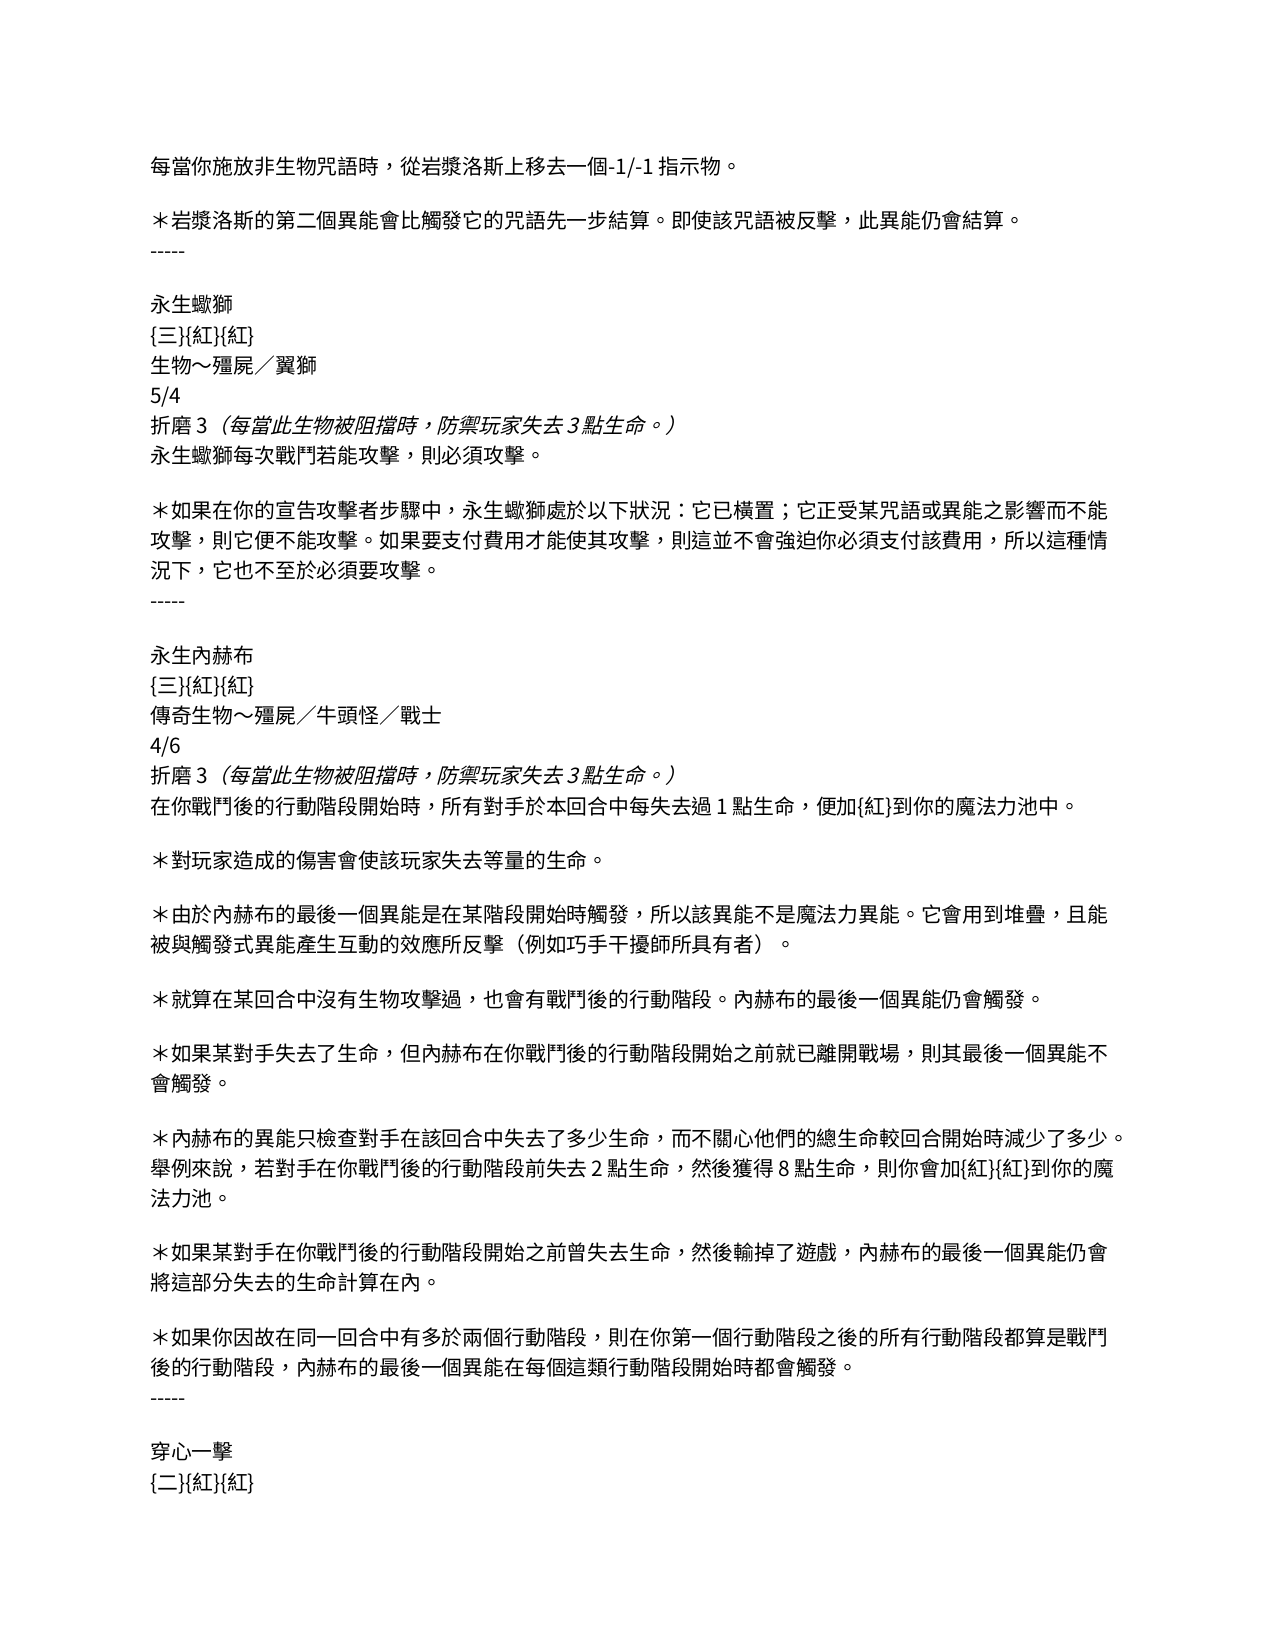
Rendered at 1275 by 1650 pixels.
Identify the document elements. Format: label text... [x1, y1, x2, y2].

text 在你戰鬥後的行動階段開始時，所有對手於本回合中每失去過1點生命，便加{紅}到你的魔法力池中。 [150, 790, 1125, 820]
text 折磨3（每當此生物被阻擋時，防禦玩家失去3點生命。） [150, 409, 1125, 440]
text ----- [150, 585, 1125, 615]
text ----- [150, 1381, 1125, 1412]
text ＊如果在你的宣告攻擊者步驟中，永生蠍獅處於以下狀況：它已橫置；它正受某咒語或異能之影響而不能攻擊，則它便不能攻擊。如果要支付費用才能使其攻擊，則這並不會強迫你必須支付該費用，所以這種情況下，它也不至於必須要攻擊。 [150, 494, 1125, 585]
text ＊如果某對手失去了生命，但內赫布在你戰鬥後的行動階段開始之前就已離開戰場，則其最後一個異能不會觸發。 [150, 1037, 1125, 1098]
text 5/4 [150, 379, 1125, 409]
text ＊內赫布的異能只檢查對手在該回合中失去了多少生命，而不關心他們的總生命較回合開始時減少了多少。舉例來說，若對手在你戰鬥後的行動階段前失去2點生命，然後獲得8點生命，則你會加{紅}{紅}到你的魔法力池。 [150, 1122, 1125, 1212]
text 生物～殭屍／翼獅 [150, 349, 1125, 379]
text ＊對玩家造成的傷害會使該玩家失去等量的生命。 [150, 844, 1125, 874]
text 永生內赫布 [150, 639, 1125, 669]
text ＊就算在某回合中沒有生物攻擊過，也會有戰鬥後的行動階段。內赫布的最後一個異能仍會觸發。 [150, 983, 1125, 1013]
text ＊如果某對手在你戰鬥後的行動階段開始之前曾失去生命，然後輸掉了遊戲，內赫布的最後一個異能仍會將這部分失去的生命計算在內。 [150, 1236, 1125, 1297]
text 永生蠍獅 [150, 289, 1125, 319]
text 傳奇生物～殭屍／牛頭怪／戰士 [150, 699, 1125, 729]
text ----- [150, 234, 1125, 265]
text 4/6 [150, 729, 1125, 760]
text 每當你施放非生物咒語時，從岩漿洛斯上移去一個-1/-1指示物。 [150, 150, 1125, 180]
text 永生蠍獅每次戰鬥若能攻擊，則必須攻擊。 [150, 440, 1125, 470]
text {三}{紅}{紅} [150, 319, 1125, 349]
text 穿心一擊 [150, 1436, 1125, 1466]
text ＊如果你因故在同一回合中有多於兩個行動階段，則在你第一個行動階段之後的所有行動階段都算是戰鬥後的行動階段，內赫布的最後一個異能在每個這類行動階段開始時都會觸發。 [150, 1321, 1125, 1381]
text 折磨3（每當此生物被阻擋時，防禦玩家失去3點生命。） [150, 760, 1125, 790]
text ＊岩漿洛斯的第二個異能會比觸發它的咒語先一步結算。即使該咒語被反擊，此異能仍會結算。 [150, 204, 1125, 234]
text ＊由於內赫布的最後一個異能是在某階段開始時觸發，所以該異能不是魔法力異能。它會用到堆疊，且能被與觸發式異能產生互動的效應所反擊（例如巧手干擾師所具有者）。 [150, 898, 1125, 959]
text {二}{紅}{紅} [150, 1466, 1125, 1496]
text {三}{紅}{紅} [150, 669, 1125, 699]
